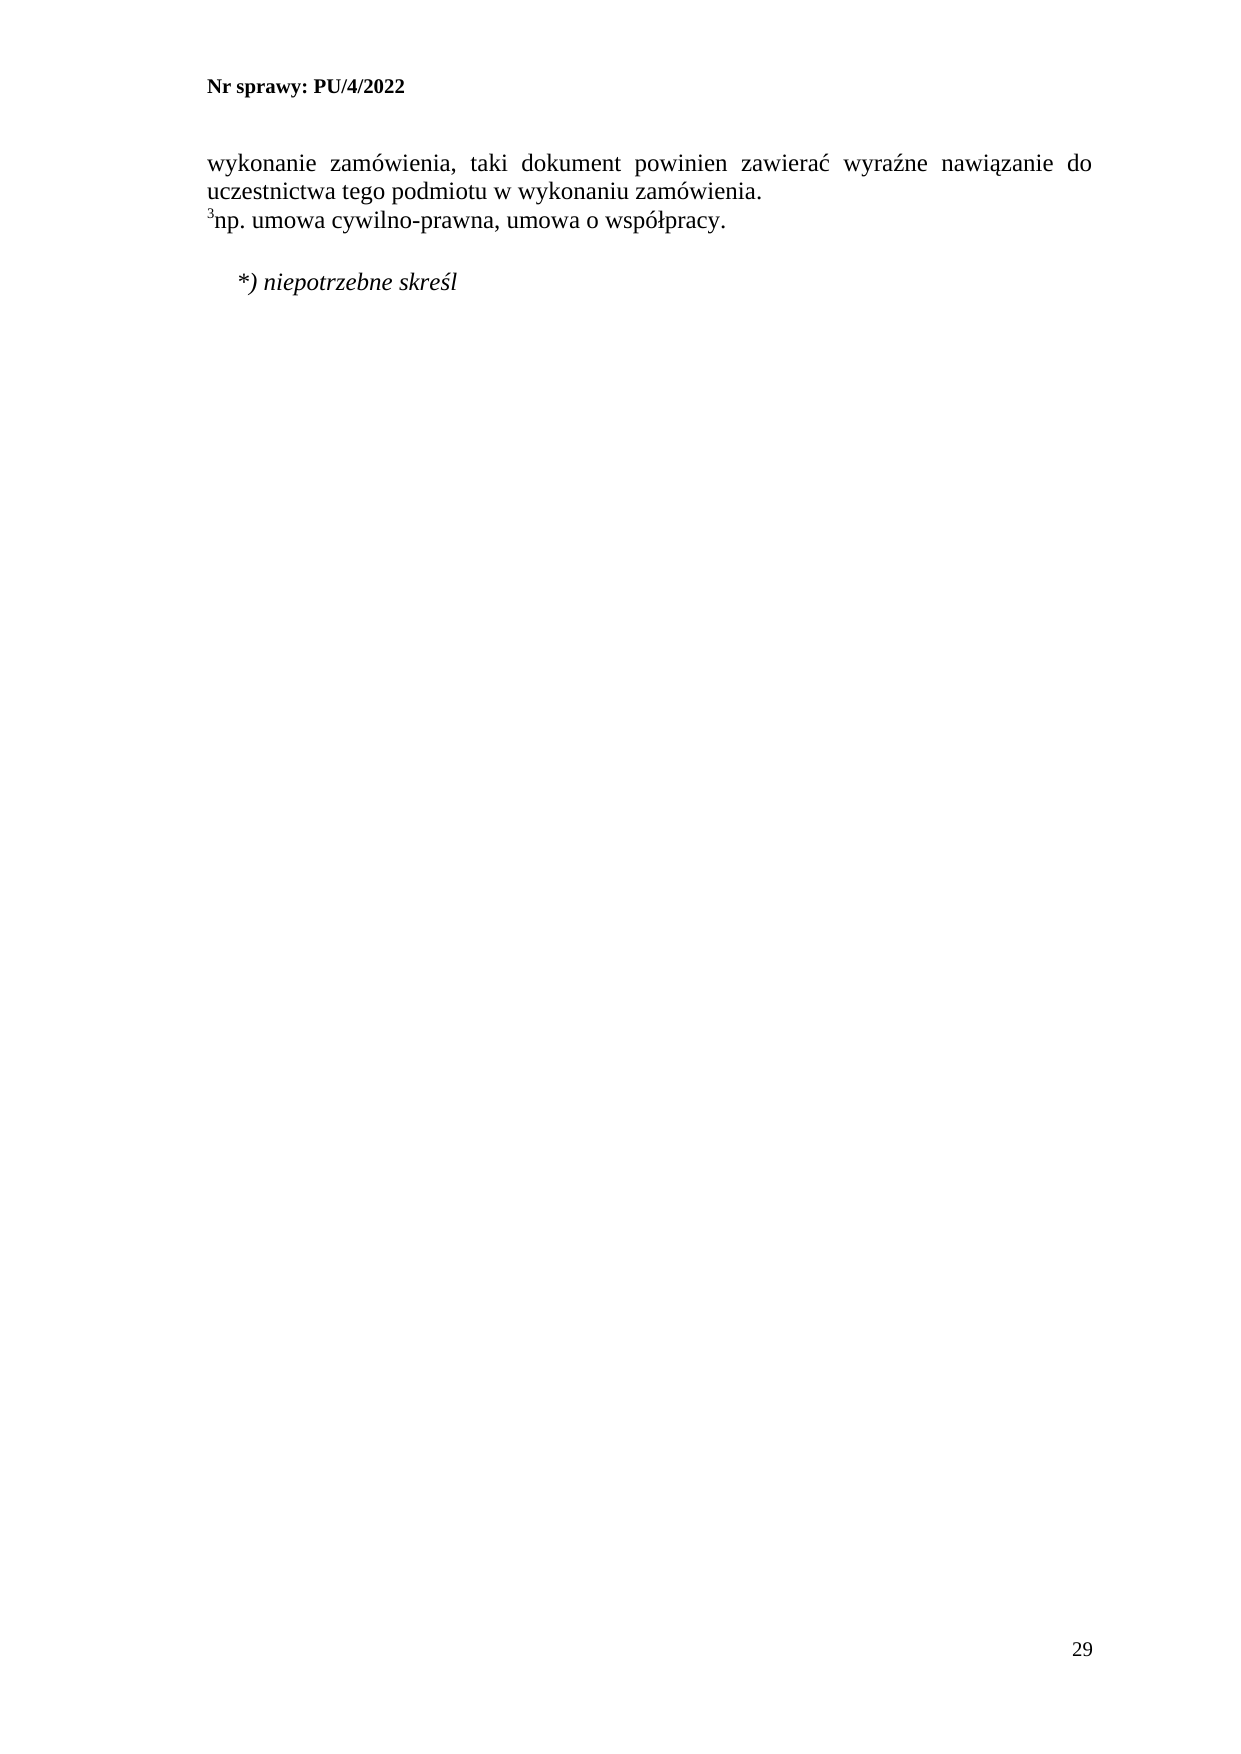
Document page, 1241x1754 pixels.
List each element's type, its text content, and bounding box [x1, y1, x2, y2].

text 3np. umowa cywilno-prawna, umowa o współpracy. [207, 205, 1092, 234]
text *) niepotrzebne skreśl [207, 267, 1092, 296]
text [207, 148, 1092, 205]
